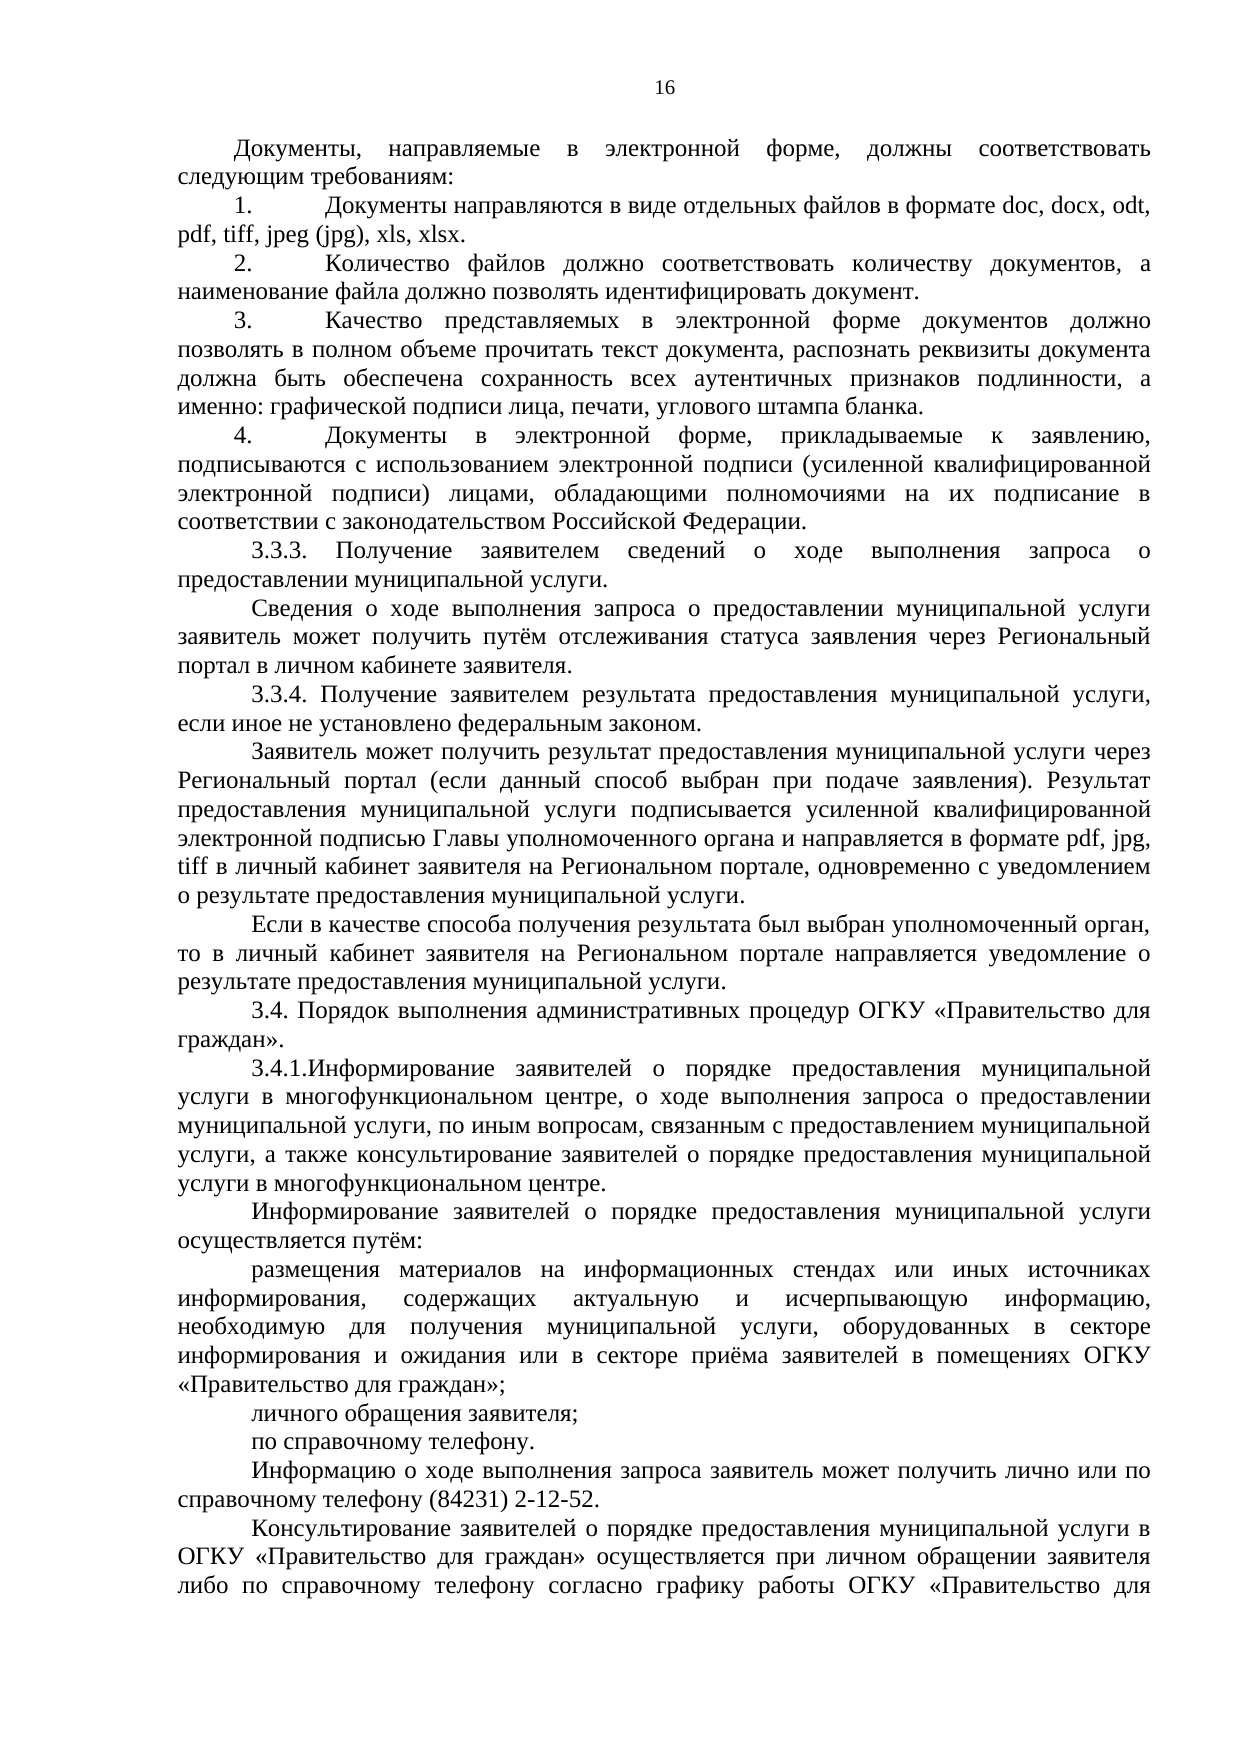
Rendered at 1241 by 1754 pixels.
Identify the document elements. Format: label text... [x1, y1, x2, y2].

text Если в качестве способа получения результата был выбран уполномоченный орган, то в личный кабинет заявителя на Региональном портале направляется уведомление о результате предоставления муниципальной услуги. [177, 909, 1152, 995]
text Сведения о ходе выполнения запроса о предоставлении муниципальной услуги заявитель может получить путём отслеживания статуса заявления через Региональный портал в личном кабинете заявителя. [177, 593, 1152, 679]
list Документы направляются в виде отдельных файлов в формате doc, docx, odt, pdf, tiff, jpeg (jpg), xls, xlsx. [177, 190, 1152, 248]
text размещения материалов на информационных стендах или иных источниках информирования, содержащих актуальную и исчерпывающую информацию, необходимую для получения муниципальной услуги, оборудованных в секторе информирования и ожидания или в секторе приёма заявителей в помещениях ОГКУ «Правительство для граждан»; [177, 1254, 1152, 1398]
text 3.4. Порядок выполнения административных процедур ОГКУ «Правительство для граждан». [177, 995, 1152, 1053]
text Документы, направляемые в электронной форме, должны соответствовать следующим требованиям: [177, 133, 1152, 190]
list Количество файлов должно соответствовать количеству документов, а наименование файла должно позволять идентифицировать документ. [177, 248, 1152, 305]
text 3.3.3. Получение заявителем сведений о ходе выполнения запроса о предоставлении муниципальной услуги. [177, 535, 1152, 593]
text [177, 1513, 1152, 1599]
text по справочному телефону. [177, 1426, 1152, 1455]
text Информирование заявителей о порядке предоставления муниципальной услуги осуществляется путём: [177, 1196, 1152, 1254]
text личного обращения заявителя; [177, 1398, 1152, 1426]
text 3.3.4. Получение заявителем результата предоставления муниципальной услуги, если иное не установлено федеральным законом. [177, 679, 1152, 736]
list Документы в электронной форме, прикладываемые к заявлению, подписываются с использованием электронной подписи (усиленной квалифицированной электронной подписи) лицами, обладающими полномочиями на их подписание в соответствии с законодательством Российской Федерации. [177, 420, 1152, 535]
text 3.4.1.Информирование заявителей о порядке предоставления муниципальной услуги в многофункциональном центре, о ходе выполнения запроса о предоставлении муниципальной услуги, по иным вопросам, связанным с предоставлением муниципальной услуги, а также консультирование заявителей о порядке предоставления муниципальной услуги в многофункциональном центре. [177, 1053, 1152, 1196]
text Заявитель может получить результат предоставления муниципальной услуги через Региональный портал (если данный способ выбран при подаче заявления). Результат предоставления муниципальной услуги подписывается усиленной квалифицированной электронной подписью Главы уполномоченного органа и направляется в формате pdf, jpg, tiff в личный кабинет заявителя на Региональном портале, одновременно с уведомлением о результате предоставления муниципальной услуги. [177, 736, 1152, 909]
list Качество представляемых в электронной форме документов должно позволять в полном объеме прочитать текст документа, распознать реквизиты документа должна быть обеспечена сохранность всех аутентичных признаков подлинности, а именно: графической подписи лица, печати, углового штампа бланка. [177, 305, 1152, 420]
text Информацию о ходе выполнения запроса заявитель может получить лично или по справочному телефону (84231) 2-12-52. [177, 1455, 1152, 1513]
